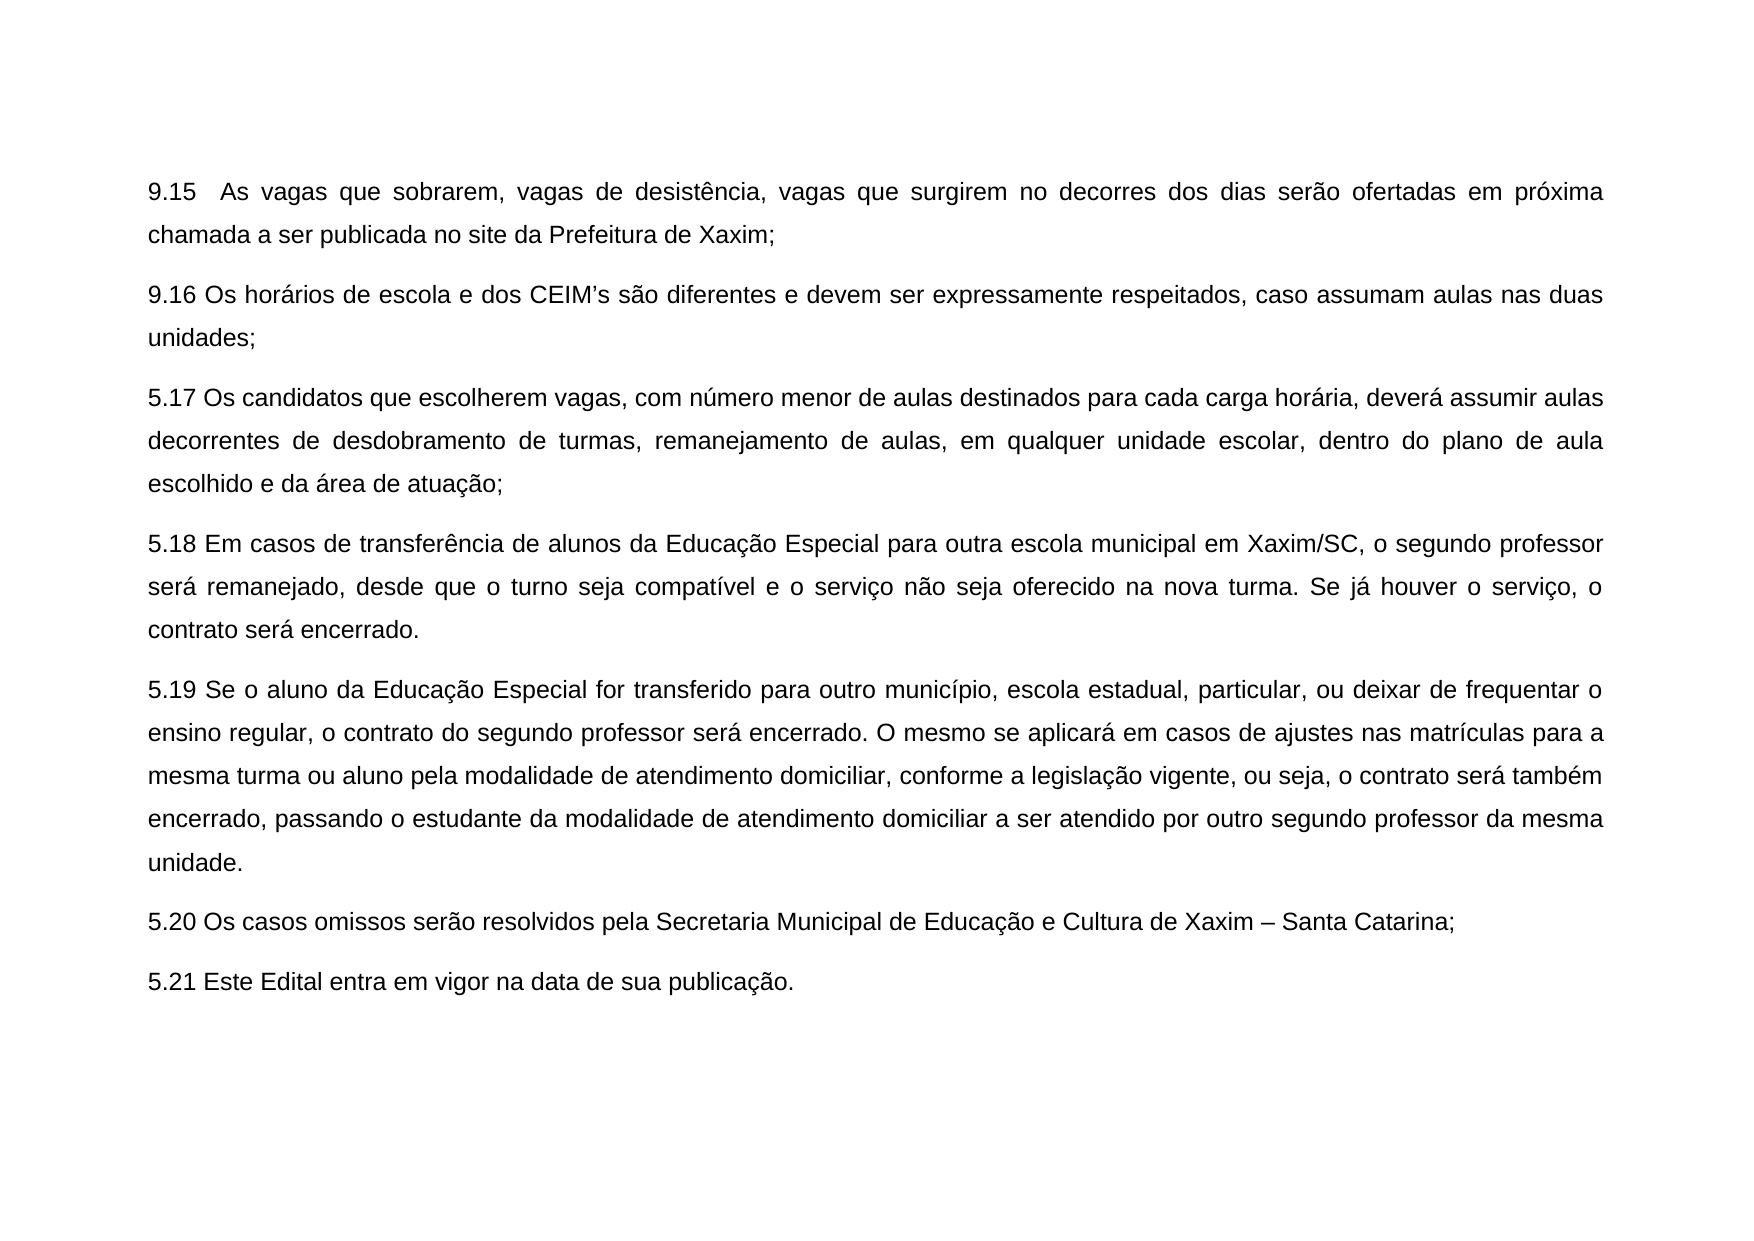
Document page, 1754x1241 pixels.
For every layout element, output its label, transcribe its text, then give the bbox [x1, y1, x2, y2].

text 5.21 Este Edital entra em vigor na data de sua publicação. [148, 967, 1606, 996]
text 9.16 Os horários de escola e dos CEIM’s são diferentes e devem ser expressamente respeitados, caso assumam aulas nas duas unidades; [148, 280, 1606, 352]
text 5.19 Se o aluno da Educação Especial for transferido para outro município, escola estadual, particular, ou deixar de frequentar o ensino regular, o contrato do segundo professor será encerrado. O mesmo se aplicará em casos de ajustes nas matrículas para a mesma turma ou aluno pela modalidade de atendimento domiciliar, conforme a legislação vigente, ou seja, o contrato será também encerrado, passando o estudante da modalidade de atendimento domiciliar a ser atendido por outro segundo professor da mesma unidade. [148, 675, 1606, 876]
text 5.20 Os casos omissos serão resolvidos pela Secretaria Municipal de Educação e Cultura de Xaxim – Santa Catarina; [148, 907, 1606, 936]
text 5.17 Os candidatos que escolherem vagas, com número menor de aulas destinados para cada carga horária, deverá assumir aulas decorrentes de desdobramento de turmas, remanejamento de aulas, em qualquer unidade escolar, dentro do plano de aula escolhido e da área de atuação; [148, 383, 1606, 498]
text 9.15 As vagas que sobrarem, vagas de desistência, vagas que surgirem no decorres dos dias serão ofertadas em próxima chamada a ser publicada no site da Prefeitura de Xaxim; [148, 177, 1606, 249]
text 5.18 Em casos de transferência de alunos da Educação Especial para outra escola municipal em Xaxim/SC, o segundo professor será remanejado, desde que o turno seja compatível e o serviço não seja oferecido na nova turma. Se já houver o serviço, o contrato será encerrado. [148, 529, 1606, 644]
